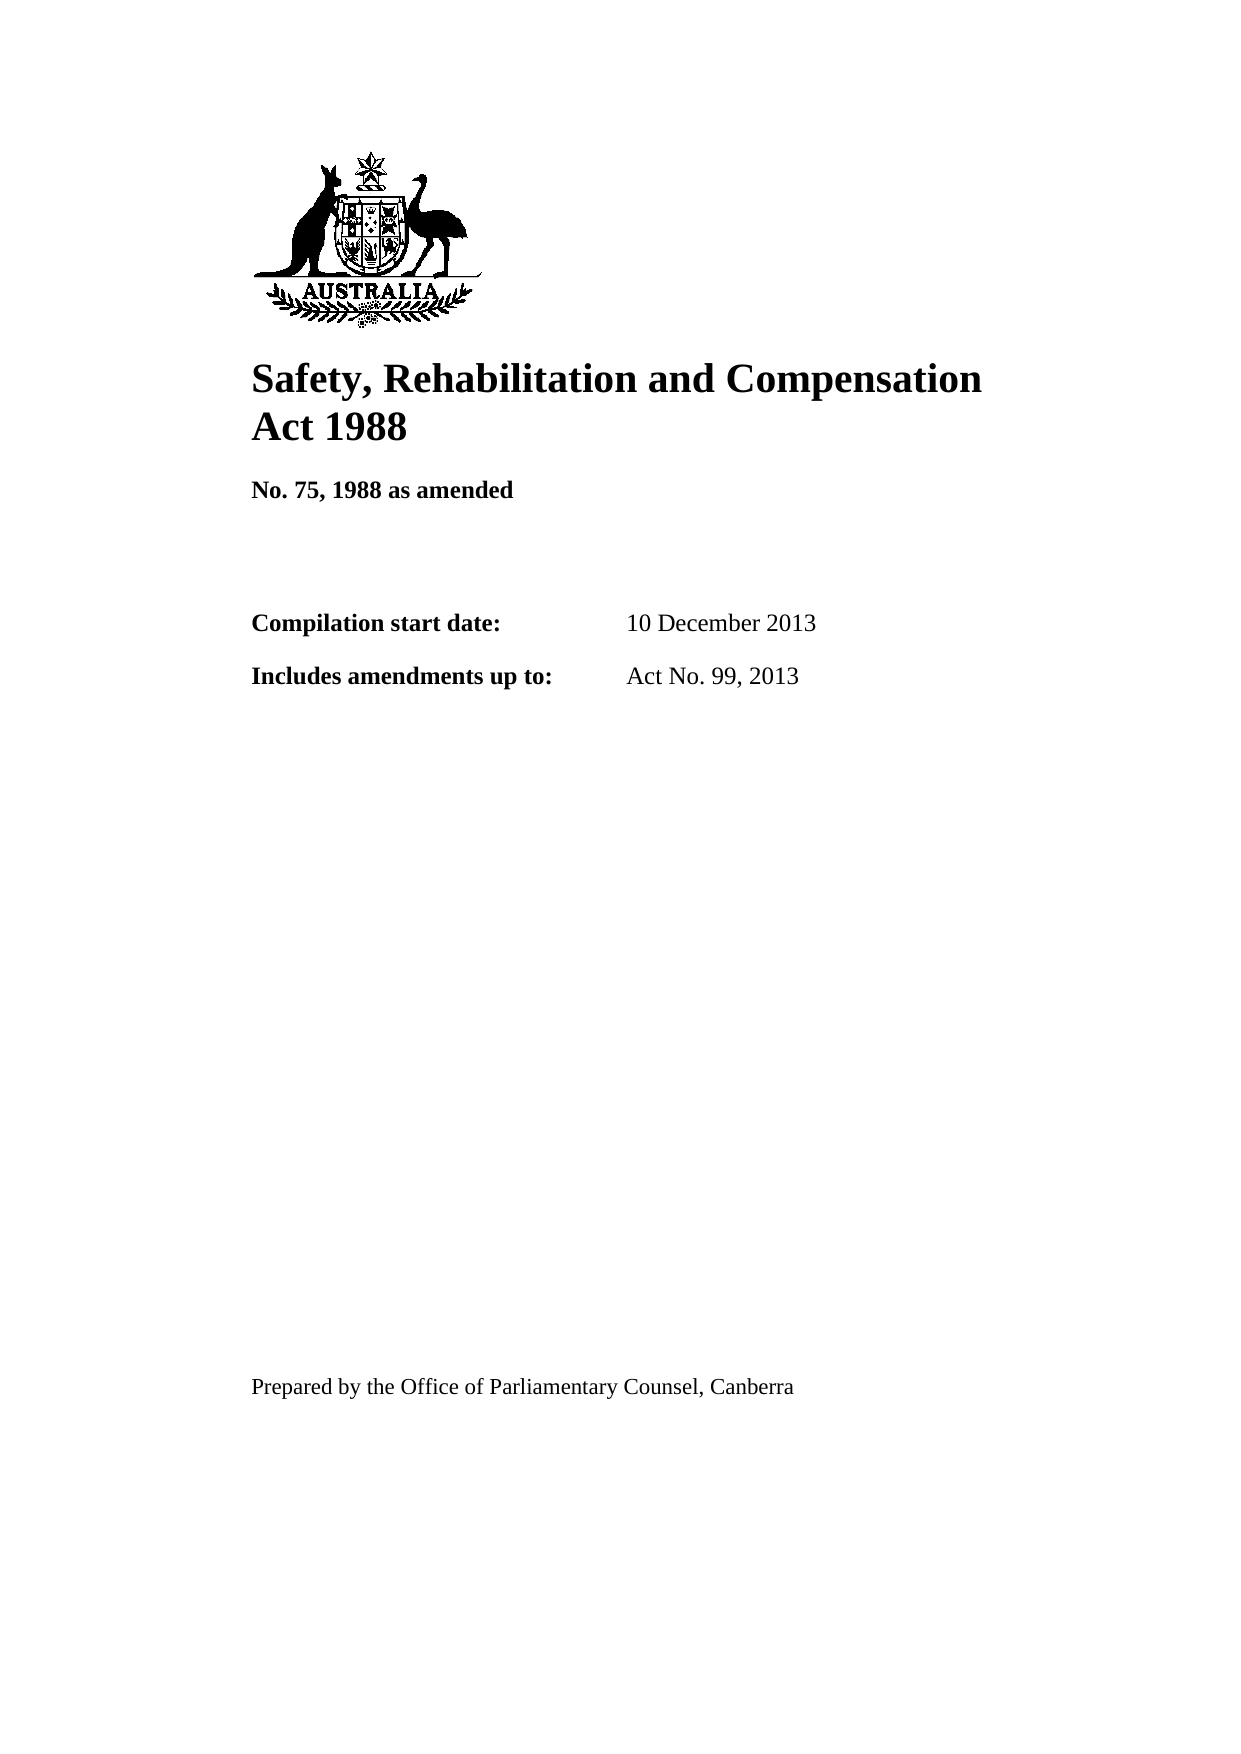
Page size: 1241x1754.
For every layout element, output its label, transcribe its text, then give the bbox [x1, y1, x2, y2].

text Safety, Rehabilitation and Compensation Act 1988 [251, 354, 989, 450]
text Compilation start date: 10 December 2013 [251, 608, 989, 636]
text Includes amendments up to: Act No. 99, 2013 [251, 661, 989, 690]
text No. 75, 1988 as amended [251, 475, 989, 503]
